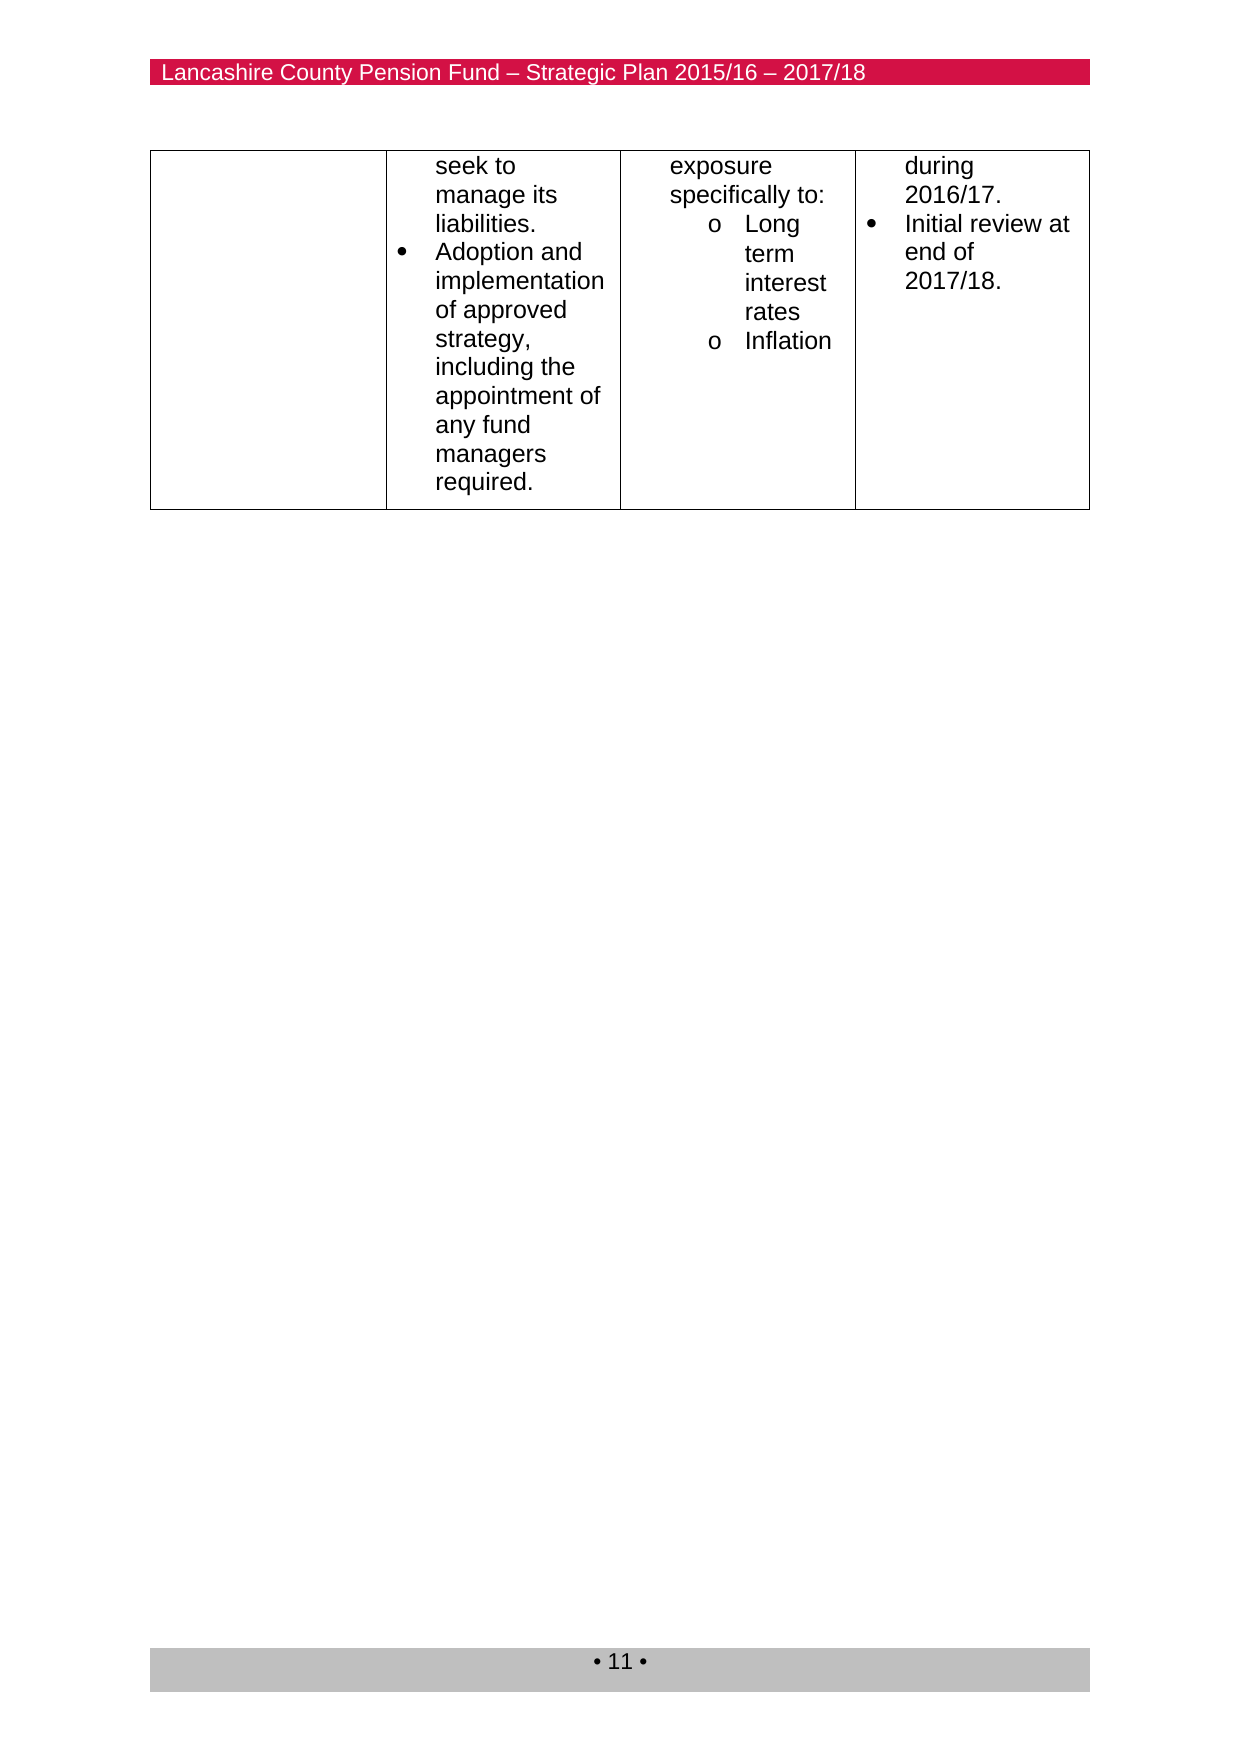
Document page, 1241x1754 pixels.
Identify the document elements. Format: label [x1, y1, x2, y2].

table_cell [151, 151, 386, 509]
table_cell [856, 151, 1089, 509]
table_cell [621, 151, 855, 509]
table_cell [387, 151, 620, 509]
